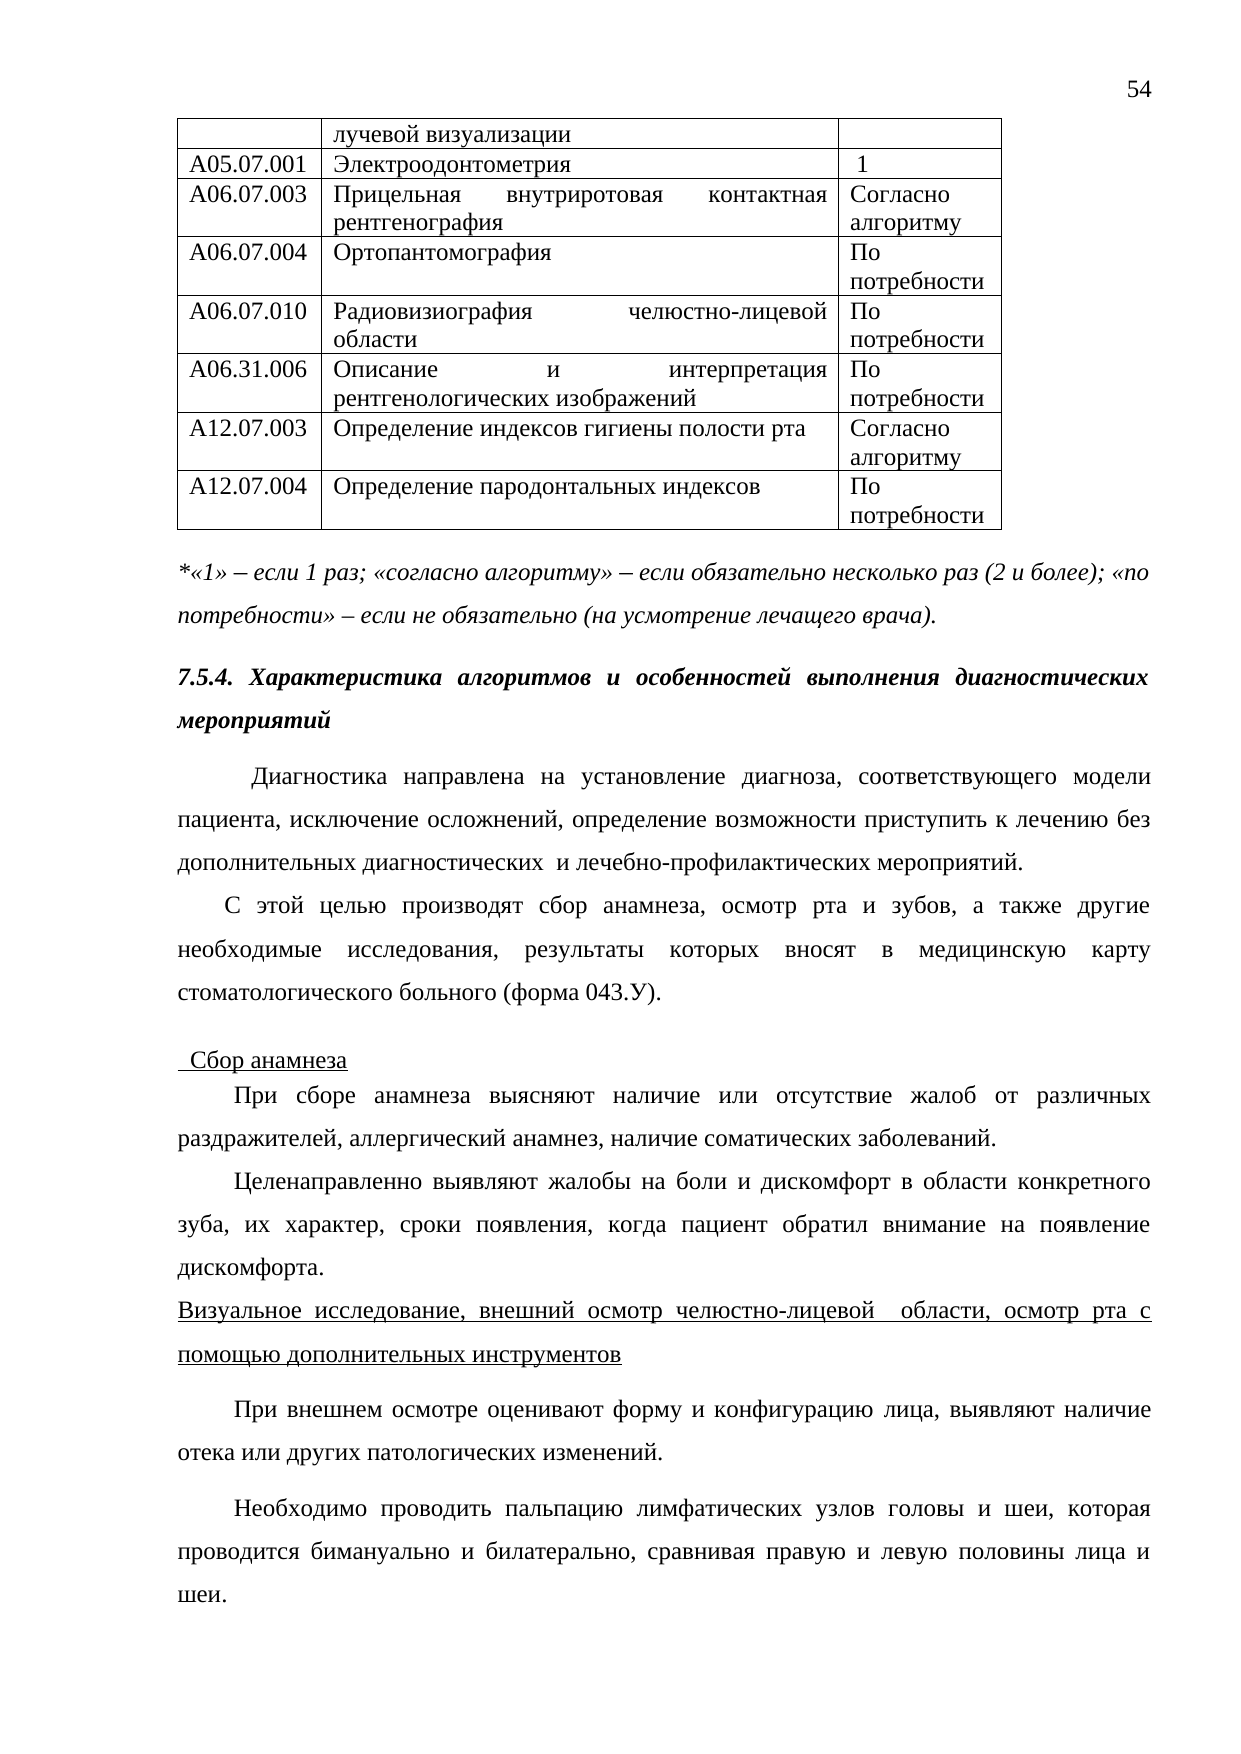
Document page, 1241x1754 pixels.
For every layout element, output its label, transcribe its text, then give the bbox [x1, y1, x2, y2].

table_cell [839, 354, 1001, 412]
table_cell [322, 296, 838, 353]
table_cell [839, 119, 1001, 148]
subtitle 7.5.4. Характеристика алгоритмов и особенностей выполнения диагностических мероприятий [177, 662, 1152, 734]
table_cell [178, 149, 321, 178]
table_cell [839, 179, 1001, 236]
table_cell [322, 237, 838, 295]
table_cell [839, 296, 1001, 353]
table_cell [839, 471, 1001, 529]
text При внешнем осмотре оценивают форму и конфигурацию лица, выявляют наличие отека или других патологических изменений. [177, 1394, 1152, 1466]
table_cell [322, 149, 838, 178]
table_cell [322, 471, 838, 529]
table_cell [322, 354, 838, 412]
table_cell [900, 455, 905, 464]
text При сборе анамнеза выясняют наличие или отсутствие жалоб от различных раздражителей, аллергический анамнез, наличие соматических заболеваний. [177, 1080, 1152, 1152]
text Визуальное исследование, внешний осмотр челюстно-лицевой области, осмотр рта с помощью дополнительных инструментов [177, 1322, 1152, 1367]
subtitle *«1» – если 1 раз; «согласно алгоритму» – если обязательно несколько раз (2 и более); «по потребности» – если не обязательно (на усмотрение лечащего врача). [177, 555, 1152, 629]
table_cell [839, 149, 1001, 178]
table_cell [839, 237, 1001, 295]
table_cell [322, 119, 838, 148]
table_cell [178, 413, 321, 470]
text С этой целью производят сбор анамнеза, осмотр рта и зубов, а также другие необходимые исследования, результаты которых вносят в медицинскую карту стоматологического больного (форма 043.У). [177, 891, 1152, 1006]
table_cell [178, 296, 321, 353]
text Целенаправленно выявляют жалобы на боли и дискомфорт в области конкретного зуба, их характер, сроки появления, когда пациент обратил внимание на появление дискомфорта. [177, 1166, 1152, 1281]
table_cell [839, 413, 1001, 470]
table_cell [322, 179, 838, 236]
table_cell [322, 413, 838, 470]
subtitle Сбор анамнеза [177, 1045, 1152, 1074]
text Диагностика направлена на установление диагноза, соответствующего модели пациента, исключение осложнений, определение возможности приступить к лечению без дополнительных диагностических и лечебно-профилактических мероприятий. [177, 761, 1152, 876]
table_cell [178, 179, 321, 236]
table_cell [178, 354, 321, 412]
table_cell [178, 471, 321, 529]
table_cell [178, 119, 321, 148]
text Необходимо проводить пальпацию лимфатических узлов головы и шеи, которая проводится бимануально и билатерально, сравнивая правую и левую половины лица и шеи. [177, 1493, 1152, 1608]
text Визуальное исследование, внешний осмотр челюстно-лицевой области, осмотр рта с помощью дополнительных инструментов [177, 1296, 1152, 1321]
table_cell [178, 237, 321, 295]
